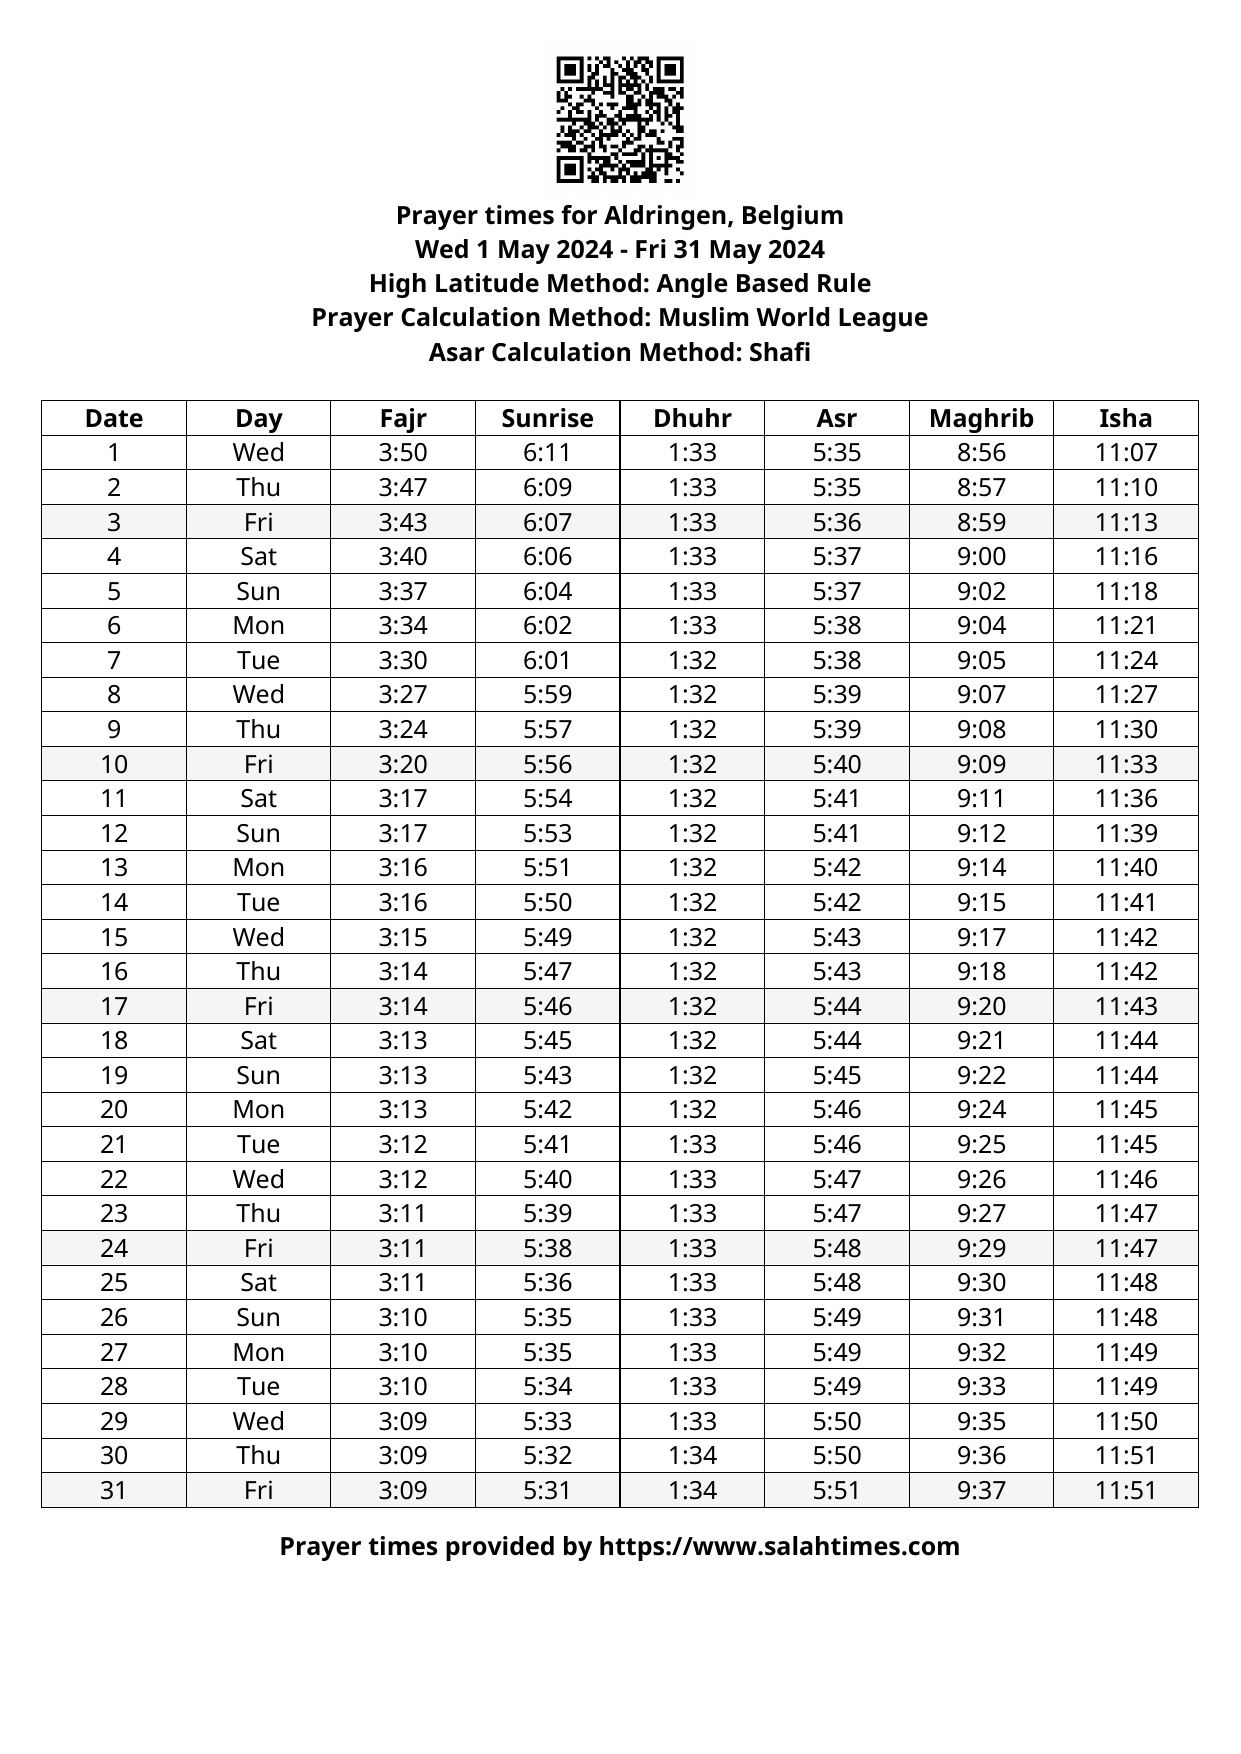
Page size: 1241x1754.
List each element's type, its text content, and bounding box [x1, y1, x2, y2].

table_cell 5:47 [765, 1196, 909, 1230]
table_cell 5:51 [476, 851, 619, 884]
table_cell 9:33 [910, 1369, 1053, 1403]
table_cell 5:39 [476, 1196, 619, 1230]
table_cell 5:44 [765, 989, 909, 1022]
table_cell 5:57 [476, 712, 619, 746]
table_cell 11:48 [1054, 1266, 1198, 1299]
table_cell 29 [42, 1404, 186, 1437]
table_cell 5:31 [476, 1473, 619, 1507]
table_cell 3:09 [331, 1404, 475, 1437]
table_cell 11:33 [1054, 747, 1198, 780]
table_cell 3:11 [331, 1196, 475, 1230]
table_cell 1:32 [621, 1058, 764, 1092]
table_cell 15 [42, 920, 186, 953]
table_cell 3:40 [331, 539, 475, 573]
table_cell 5:56 [476, 747, 619, 780]
table_cell Mon [187, 851, 330, 884]
table_cell 25 [42, 1266, 186, 1299]
table_cell 1:32 [621, 989, 764, 1022]
table_cell 9:36 [910, 1439, 1053, 1472]
table_cell 3:11 [331, 1231, 475, 1264]
table_cell 5:35 [765, 470, 909, 504]
table_cell 11:24 [1054, 643, 1198, 677]
table_cell Fri [187, 747, 330, 780]
table_cell Sat [187, 1024, 330, 1057]
table_cell 5:38 [476, 1231, 619, 1264]
table_cell 3:09 [331, 1473, 475, 1507]
table_cell 5:39 [765, 712, 909, 746]
table_cell Wed [187, 1404, 330, 1437]
table_cell 1:33 [621, 609, 764, 642]
table_cell 11:47 [1054, 1196, 1198, 1230]
table_cell 3:10 [331, 1300, 475, 1334]
table_cell 9 [42, 712, 186, 746]
table_cell Fri [187, 505, 330, 538]
table_cell 3:20 [331, 747, 475, 780]
table_cell 22 [42, 1162, 186, 1195]
table_cell 5:42 [765, 885, 909, 919]
table_cell 16 [42, 954, 186, 988]
table_cell 1:33 [621, 1300, 764, 1334]
table_cell 11:49 [1054, 1335, 1198, 1368]
table_cell 11:18 [1054, 574, 1198, 607]
table_cell 11:51 [1054, 1439, 1198, 1472]
table_header Fajr [331, 401, 475, 434]
table_cell 30 [42, 1439, 186, 1472]
table_cell Thu [187, 1439, 330, 1472]
table_cell Mon [187, 1093, 330, 1126]
text Prayer times provided by https://www.salahtimes.com [42, 1528, 1198, 1563]
text Asar Calculation Method: Shafi [42, 334, 1198, 368]
table_cell 9:09 [910, 747, 1053, 780]
table_cell 11:07 [1054, 436, 1198, 469]
table_cell 11:10 [1054, 470, 1198, 504]
table_cell 3:15 [331, 920, 475, 953]
table_cell 11:41 [1054, 885, 1198, 919]
table_cell Wed [187, 678, 330, 711]
table_cell 5:40 [476, 1162, 619, 1195]
table_cell 3:50 [331, 436, 475, 469]
table_cell 5:47 [765, 1162, 909, 1195]
table_cell 3:17 [331, 781, 475, 815]
table_cell 6:04 [476, 574, 619, 607]
table_cell 11:45 [1054, 1127, 1198, 1161]
table_cell 8:56 [910, 436, 1053, 469]
table_cell 1:32 [621, 885, 764, 919]
table_cell 6:06 [476, 539, 619, 573]
table_cell 3:43 [331, 505, 475, 538]
table_cell 20 [42, 1093, 186, 1126]
table_cell 1:33 [621, 1231, 764, 1264]
table_cell 11:36 [1054, 781, 1198, 815]
table_cell 1:33 [621, 574, 764, 607]
table_cell 5:50 [476, 885, 619, 919]
table_cell 5:44 [765, 1024, 909, 1057]
table_cell 5:39 [765, 678, 909, 711]
table_cell 5:49 [476, 920, 619, 953]
table_cell 5:40 [765, 747, 909, 780]
table_cell 26 [42, 1300, 186, 1334]
table_cell 9:35 [910, 1404, 1053, 1437]
table_cell 11:51 [1054, 1473, 1198, 1507]
table_cell 9:31 [910, 1300, 1053, 1334]
table_cell 1:33 [621, 505, 764, 538]
table_cell Tue [187, 1369, 330, 1403]
table_cell 1:32 [621, 1093, 764, 1126]
table_cell Tue [187, 885, 330, 919]
table_cell 11:45 [1054, 1093, 1198, 1126]
table_cell 3:09 [331, 1439, 475, 1472]
table_cell 3:24 [331, 712, 475, 746]
table_cell 5:34 [476, 1369, 619, 1403]
table_cell 5:51 [765, 1473, 909, 1507]
table_cell 11:46 [1054, 1162, 1198, 1195]
table_cell Sat [187, 781, 330, 815]
table_cell 9:11 [910, 781, 1053, 815]
table_header Dhuhr [621, 401, 764, 434]
table_cell 18 [42, 1024, 186, 1057]
table_cell 5:38 [765, 609, 909, 642]
table_cell 9:22 [910, 1058, 1053, 1092]
table_cell 5 [42, 574, 186, 607]
table_cell 28 [42, 1369, 186, 1403]
table_cell 1:32 [621, 678, 764, 711]
table_cell Tue [187, 643, 330, 677]
table_cell 5:43 [476, 1058, 619, 1092]
table_cell 4 [42, 539, 186, 573]
table_cell 5:41 [765, 781, 909, 815]
table_cell Wed [187, 436, 330, 469]
table_cell 1:34 [621, 1473, 764, 1507]
table_cell 6:01 [476, 643, 619, 677]
table_cell 9:29 [910, 1231, 1053, 1264]
table_cell 21 [42, 1127, 186, 1161]
table_cell 5:45 [765, 1058, 909, 1092]
table_cell 3:17 [331, 816, 475, 849]
table_cell 11:21 [1054, 609, 1198, 642]
table_cell Fri [187, 1473, 330, 1507]
table_cell 9:05 [910, 643, 1053, 677]
table_cell 1:33 [621, 436, 764, 469]
table_cell 1:33 [621, 1127, 764, 1161]
text Prayer times for Aldringen, Belgium [42, 198, 1198, 232]
table_cell 1:32 [621, 1024, 764, 1057]
table_cell 1:34 [621, 1439, 764, 1472]
table_cell 1:33 [621, 1404, 764, 1437]
table_cell 6 [42, 609, 186, 642]
table_cell 9:15 [910, 885, 1053, 919]
table_cell Sun [187, 1300, 330, 1334]
table_cell 9:25 [910, 1127, 1053, 1161]
table_cell Mon [187, 609, 330, 642]
table_cell 1:33 [621, 470, 764, 504]
table_cell Thu [187, 1196, 330, 1230]
table_cell 3:37 [331, 574, 475, 607]
table_cell 1:33 [621, 539, 764, 573]
table_cell Thu [187, 954, 330, 988]
table_cell Thu [187, 712, 330, 746]
table_cell 1:33 [621, 1369, 764, 1403]
text Wed 1 May 2024 - Fri 31 May 2024 [42, 232, 1198, 266]
table_cell 5:41 [765, 816, 909, 849]
table_cell 9:07 [910, 678, 1053, 711]
table_cell 24 [42, 1231, 186, 1264]
table_cell 5:53 [476, 816, 619, 849]
table_cell 5:35 [765, 436, 909, 469]
table_cell 5:46 [765, 1127, 909, 1161]
table_cell 11:44 [1054, 1024, 1198, 1057]
table_cell 7 [42, 643, 186, 677]
table_cell 5:38 [765, 643, 909, 677]
table_cell 1:32 [621, 712, 764, 746]
table_cell 5:33 [476, 1404, 619, 1437]
table_cell 8:57 [910, 470, 1053, 504]
table_cell 14 [42, 885, 186, 919]
table_cell 1:32 [621, 954, 764, 988]
table_cell 5:49 [765, 1300, 909, 1334]
table_cell 1:32 [621, 781, 764, 815]
table_cell 5:45 [476, 1024, 619, 1057]
table_cell 12 [42, 816, 186, 849]
table_cell 3:27 [331, 678, 475, 711]
table_cell 9:02 [910, 574, 1053, 607]
table_cell 9:37 [910, 1473, 1053, 1507]
table_header Maghrib [910, 401, 1053, 434]
table_cell Sun [187, 574, 330, 607]
table_cell 11:43 [1054, 989, 1198, 1022]
table_cell 3:14 [331, 954, 475, 988]
table_cell 1:32 [621, 851, 764, 884]
table_cell 9:08 [910, 712, 1053, 746]
table_cell 5:43 [765, 954, 909, 988]
table_cell 5:35 [476, 1300, 619, 1334]
table_cell Sat [187, 1266, 330, 1299]
table_cell 5:46 [765, 1093, 909, 1126]
table_cell Mon [187, 1335, 330, 1368]
table_cell 5:43 [765, 920, 909, 953]
table_cell 5:46 [476, 989, 619, 1022]
table_cell 11:50 [1054, 1404, 1198, 1437]
table_cell 5:49 [765, 1335, 909, 1368]
table_cell 1:33 [621, 1266, 764, 1299]
table_cell 3:13 [331, 1024, 475, 1057]
table_cell 3:14 [331, 989, 475, 1022]
table_cell 1:32 [621, 747, 764, 780]
table_cell 5:48 [765, 1266, 909, 1299]
table_cell 17 [42, 989, 186, 1022]
table_cell Sat [187, 539, 330, 573]
table_cell 31 [42, 1473, 186, 1507]
table_cell 5:35 [476, 1335, 619, 1368]
table_cell 11 [42, 781, 186, 815]
table_cell 3:11 [331, 1266, 475, 1299]
table_cell 11:44 [1054, 1058, 1198, 1092]
table_cell Wed [187, 920, 330, 953]
table_cell 3:13 [331, 1093, 475, 1126]
table_cell 3:47 [331, 470, 475, 504]
table_cell 8 [42, 678, 186, 711]
table_cell 11:49 [1054, 1369, 1198, 1403]
table_cell 3:16 [331, 885, 475, 919]
table_cell 9:30 [910, 1266, 1053, 1299]
table_cell Sun [187, 1058, 330, 1092]
table_cell 11:48 [1054, 1300, 1198, 1334]
table_cell 9:14 [910, 851, 1053, 884]
table_cell Wed [187, 1162, 330, 1195]
table_cell 11:40 [1054, 851, 1198, 884]
table_cell 3 [42, 505, 186, 538]
table_cell Fri [187, 989, 330, 1022]
table_cell 11:16 [1054, 539, 1198, 573]
table_cell 23 [42, 1196, 186, 1230]
table_cell 1:33 [621, 1335, 764, 1368]
table_header Sunrise [476, 401, 619, 434]
table_cell 11:30 [1054, 712, 1198, 746]
table_cell 6:02 [476, 609, 619, 642]
table_cell 13 [42, 851, 186, 884]
table_cell Fri [187, 1231, 330, 1264]
table_cell Thu [187, 470, 330, 504]
table_cell 5:54 [476, 781, 619, 815]
table_cell 5:36 [765, 505, 909, 538]
table_cell Tue [187, 1127, 330, 1161]
table_cell 9:12 [910, 816, 1053, 849]
table_cell 3:10 [331, 1369, 475, 1403]
table_cell 5:36 [476, 1266, 619, 1299]
table_cell 6:07 [476, 505, 619, 538]
table_cell 9:04 [910, 609, 1053, 642]
table_header Asr [765, 401, 909, 434]
table_cell 5:42 [765, 851, 909, 884]
table_header Day [187, 401, 330, 434]
table_cell 11:13 [1054, 505, 1198, 538]
text High Latitude Method: Angle Based Rule [42, 266, 1198, 300]
table_cell 3:12 [331, 1127, 475, 1161]
table_cell 6:11 [476, 436, 619, 469]
table_cell 1:32 [621, 816, 764, 849]
table_cell 11:42 [1054, 954, 1198, 988]
table_cell 1:33 [621, 1196, 764, 1230]
table_cell 9:27 [910, 1196, 1053, 1230]
table_cell 1:32 [621, 920, 764, 953]
table_cell 11:42 [1054, 920, 1198, 953]
table_cell 9:24 [910, 1093, 1053, 1126]
table_header Isha [1054, 401, 1198, 434]
table_cell Sun [187, 816, 330, 849]
table_cell 5:50 [765, 1404, 909, 1437]
table_cell 9:21 [910, 1024, 1053, 1057]
table_cell 9:26 [910, 1162, 1053, 1195]
table_cell 5:47 [476, 954, 619, 988]
table_cell 1 [42, 436, 186, 469]
table_cell 3:13 [331, 1058, 475, 1092]
table_cell 3:16 [331, 851, 475, 884]
table_cell 9:32 [910, 1335, 1053, 1368]
table_cell 8:59 [910, 505, 1053, 538]
table_cell 3:30 [331, 643, 475, 677]
table_cell 1:33 [621, 1162, 764, 1195]
table_header Date [42, 401, 186, 434]
picture [542, 41, 699, 198]
table_cell 11:27 [1054, 678, 1198, 711]
table_cell 10 [42, 747, 186, 780]
table_cell 5:37 [765, 539, 909, 573]
table_cell 5:42 [476, 1093, 619, 1126]
table_cell 3:12 [331, 1162, 475, 1195]
table_cell 1:32 [621, 643, 764, 677]
table_cell 9:00 [910, 539, 1053, 573]
table_cell 9:18 [910, 954, 1053, 988]
table_cell 5:37 [765, 574, 909, 607]
table_cell 19 [42, 1058, 186, 1092]
table_cell 3:10 [331, 1335, 475, 1368]
table_cell 5:49 [765, 1369, 909, 1403]
text Prayer Calculation Method: Muslim World League [42, 300, 1198, 334]
table_cell 5:41 [476, 1127, 619, 1161]
table_cell 9:20 [910, 989, 1053, 1022]
table_cell 11:39 [1054, 816, 1198, 849]
table_cell 3:34 [331, 609, 475, 642]
table_cell 5:59 [476, 678, 619, 711]
table_cell 27 [42, 1335, 186, 1368]
table_cell 9:17 [910, 920, 1053, 953]
table_cell 2 [42, 470, 186, 504]
table_cell 5:50 [765, 1439, 909, 1472]
table_cell 6:09 [476, 470, 619, 504]
table_cell 11:47 [1054, 1231, 1198, 1264]
table_cell 5:48 [765, 1231, 909, 1264]
table_cell 5:32 [476, 1439, 619, 1472]
